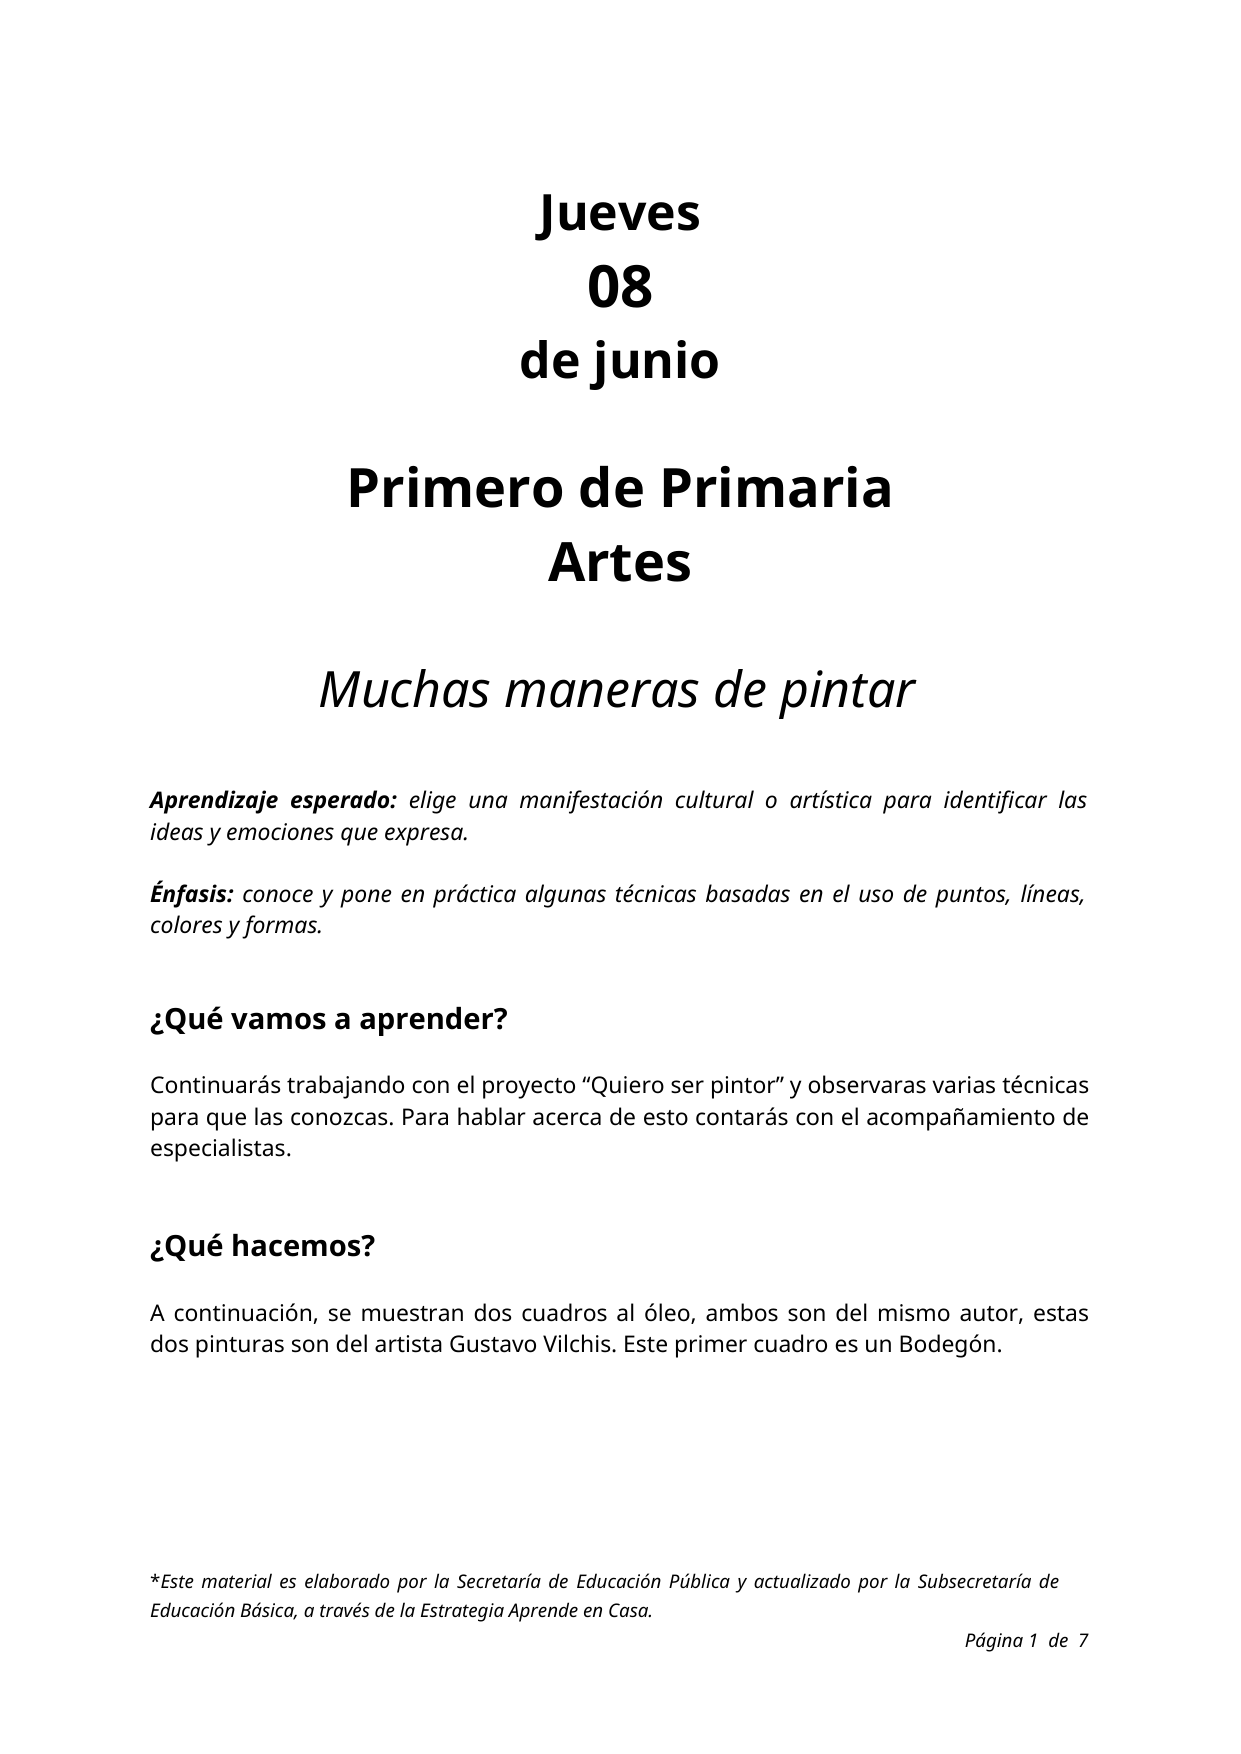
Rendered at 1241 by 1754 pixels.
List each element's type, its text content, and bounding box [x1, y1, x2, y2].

text Artes [150, 523, 1090, 597]
text ¿Qué vamos a aprender? [150, 998, 1090, 1038]
text Continuarás trabajando con el proyecto “Quiero ser pintor” y observaras varias técnicas para que las conozcas. Para hablar acerca de esto contarás con el acompañamiento de especialistas. [150, 1069, 1090, 1163]
text 08 [150, 245, 1090, 325]
text Aprendizaje esperado: elige una manifestación cultural o artística para identificar las ideas y emociones que expresa. [150, 784, 1090, 847]
text Primero de Primaria [150, 449, 1090, 523]
text A continuación, se muestran dos cuadros al óleo, ambos son del mismo autor, estas dos pinturas son del artista Gustavo Vilchis. Este primer cuadro es un Bodegón. [150, 1296, 1090, 1359]
text Muchas maneras de pintar [150, 654, 1090, 722]
text Énfasis: conoce y pone en práctica algunas técnicas basadas en el uso de puntos, líneas, colores y formas. [150, 878, 1090, 941]
text ¿Qué hacemos? [150, 1226, 1090, 1265]
text Jueves [150, 177, 1090, 245]
text de junio [150, 325, 1090, 393]
